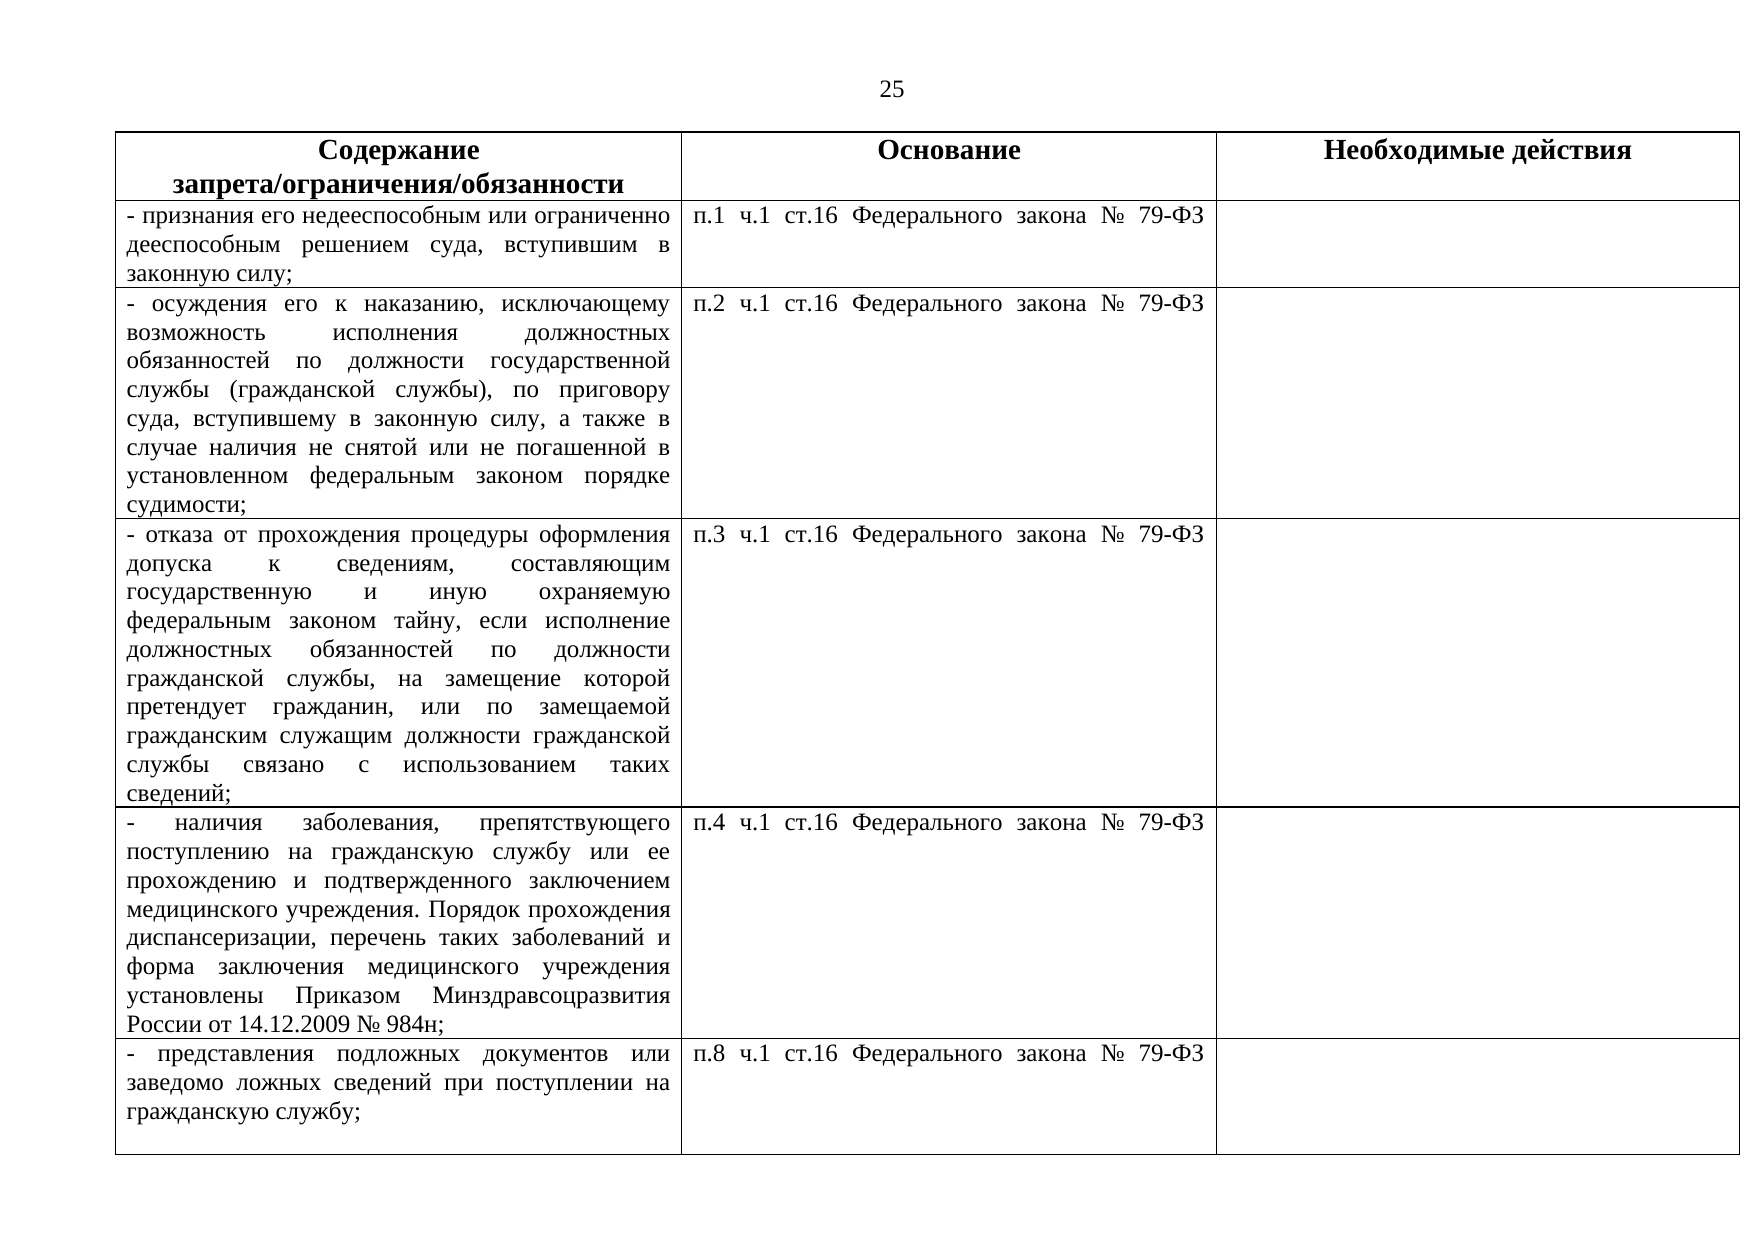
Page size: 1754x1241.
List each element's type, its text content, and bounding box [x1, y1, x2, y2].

table_cell п.3 ч.1 ст.16 Федерального закона № 79-ФЗ [682, 519, 1216, 806]
table_cell - признания его недееспособным или ограниченно дееспособным решением суда, вступившим в законную силу; [116, 201, 681, 287]
table_header Основание [682, 133, 1216, 199]
table_header Содержание запрета/ограничения/обязанности [116, 133, 681, 199]
table_cell п.2 ч.1 ст.16 Федерального закона № 79-ФЗ [682, 288, 1216, 518]
table_cell [1217, 519, 1739, 806]
table_cell п.1 ч.1 ст.16 Федерального закона № 79-ФЗ [682, 201, 1216, 287]
table_cell п.4 ч.1 ст.16 Федерального закона № 79-ФЗ [682, 808, 1216, 1037]
table_cell [1217, 808, 1739, 1037]
table_cell - представления подложных документов или заведомо ложных сведений при поступлении на гражданскую службу; [116, 1039, 681, 1153]
table_cell п.8 ч.1 ст.16 Федерального закона № 79-ФЗ [682, 1039, 1216, 1153]
table_cell - отказа от прохождения процедуры оформления допуска к сведениям, составляющим государственную и иную охраняемую федеральным законом тайну, если исполнение должностных обязанностей по должности гражданской службы, на замещение которой претендует гражданин, или по замещаемой гражданским служащим должности гражданской службы связано с использованием таких сведений; [116, 519, 681, 806]
table_cell [1217, 1039, 1739, 1153]
table_cell [1217, 288, 1739, 518]
table_header Необходимые действия [1217, 133, 1739, 199]
table_cell [1217, 201, 1739, 287]
table_cell - осуждения его к наказанию, исключающему возможность исполнения должностных обязанностей по должности государственной службы (гражданской службы), по приговору суда, вступившему в законную силу, а также в случае наличия не снятой или не погашенной в установленном федеральным законом порядке судимости; [116, 288, 681, 518]
table_cell - наличия заболевания, препятствующего поступлению на гражданскую службу или ее прохождению и подтвержденного заключением медицинского учреждения. Порядок прохождения диспансеризации, перечень таких заболеваний и форма заключения медицинского учреждения установлены Приказом Минздравсоцразвития России от 14.12.2009 № 984н; [116, 808, 681, 1037]
